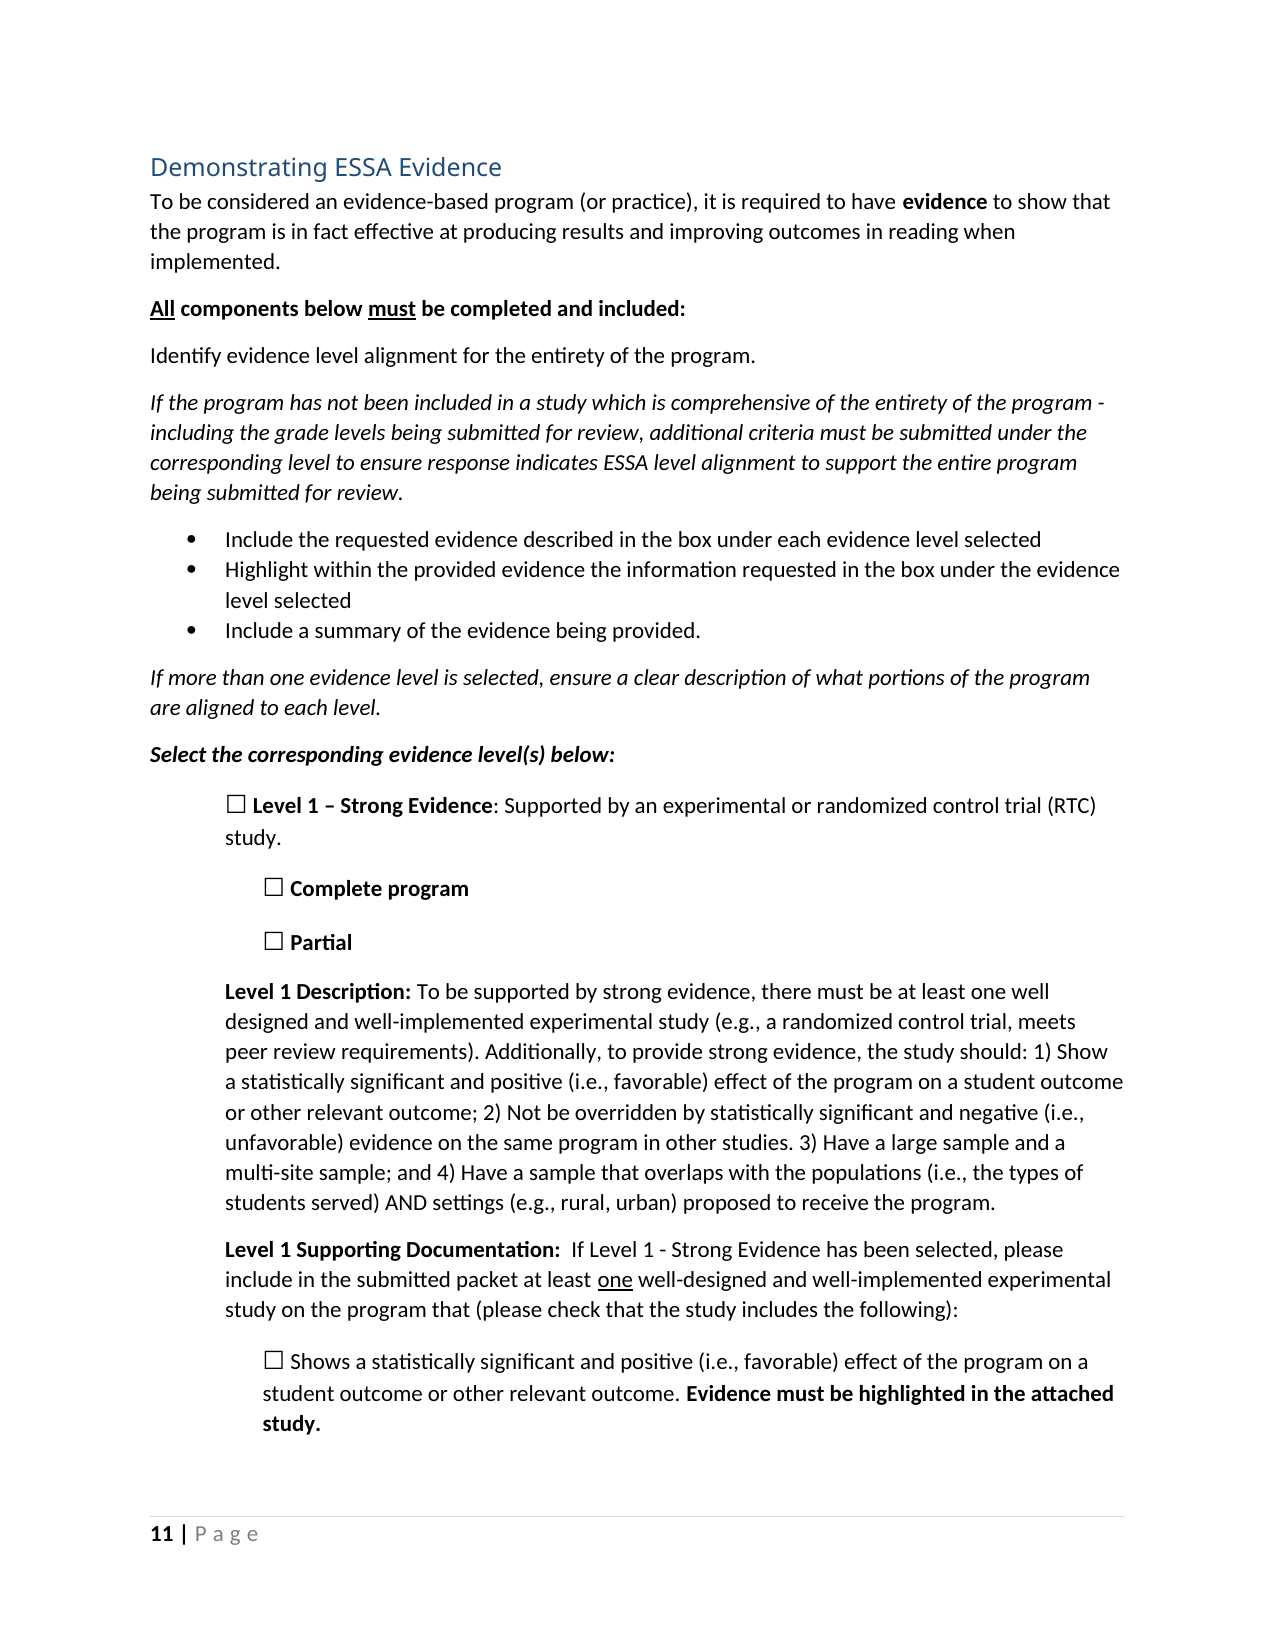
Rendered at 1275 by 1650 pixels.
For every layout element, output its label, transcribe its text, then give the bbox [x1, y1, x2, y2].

list Include the requested evidence described in the box under each evidence level selected [187, 525, 1125, 553]
text Level 1 Supporting Documentation: If Level 1 - Strong Evidence has been selected, please include in the submitted packet at least one well-designed and well-implemented experimental study on the program that (please check that the study includes the following): [225, 1235, 1125, 1323]
text If more than one evidence level is selected, ensure a clear description of what portions of the program are aligned to each level. [150, 663, 1125, 721]
text All components below must be completed and included: [150, 294, 1125, 322]
text Select the corresponding evidence level(s) below: [150, 740, 1125, 768]
text Level 1 – Strong Evidence: Supported by an experimental or randomized control trial (RTC) study. [225, 787, 1125, 851]
text Complete program [262, 870, 1125, 904]
text To be considered an evidence-based program (or practice), it is required to have evidence to show that the program is in fact effective at producing results and improving outcomes in reading when implemented. [150, 187, 1125, 275]
text Shows a statistically significant and positive (i.e., favorable) effect of the program on a student outcome or other relevant outcome. Evidence must be highlighted in the attached study. [262, 1342, 1125, 1437]
text Identify evidence level alignment for the entirety of the program. [150, 341, 1125, 369]
list Highlight within the provided evidence the information requested in the box under the evidence level selected [187, 556, 1125, 614]
text Partial [262, 923, 1125, 957]
text If the program has not been included in a study which is comprehensive of the entirety of the program - including the grade levels being submitted for review, additional criteria must be submitted under the corresponding level to ensure response indicates ESSA level alignment to support the entire program being submitted for review. [150, 388, 1125, 506]
subtitle Demonstrating ESSA Evidence [150, 150, 1125, 184]
text Level 1 Description: To be supported by strong evidence, there must be at least one well designed and well-implemented experimental study (e.g., a randomized control trial, meets peer review requirements). Additionally, to provide strong evidence, the study should: 1) Show a statistically significant and positive (i.e., favorable) effect of the program on a student outcome or other relevant outcome; 2) Not be overridden by statistically significant and negative (i.e., unfavorable) evidence on the same program in other studies. 3) Have a large sample and a multi-site sample; and 4) Have a sample that overlaps with the populations (i.e., the types of students served) AND settings (e.g., rural, urban) proposed to receive the program. [225, 977, 1125, 1216]
list Include a summary of the evidence being provided. [187, 616, 1125, 644]
